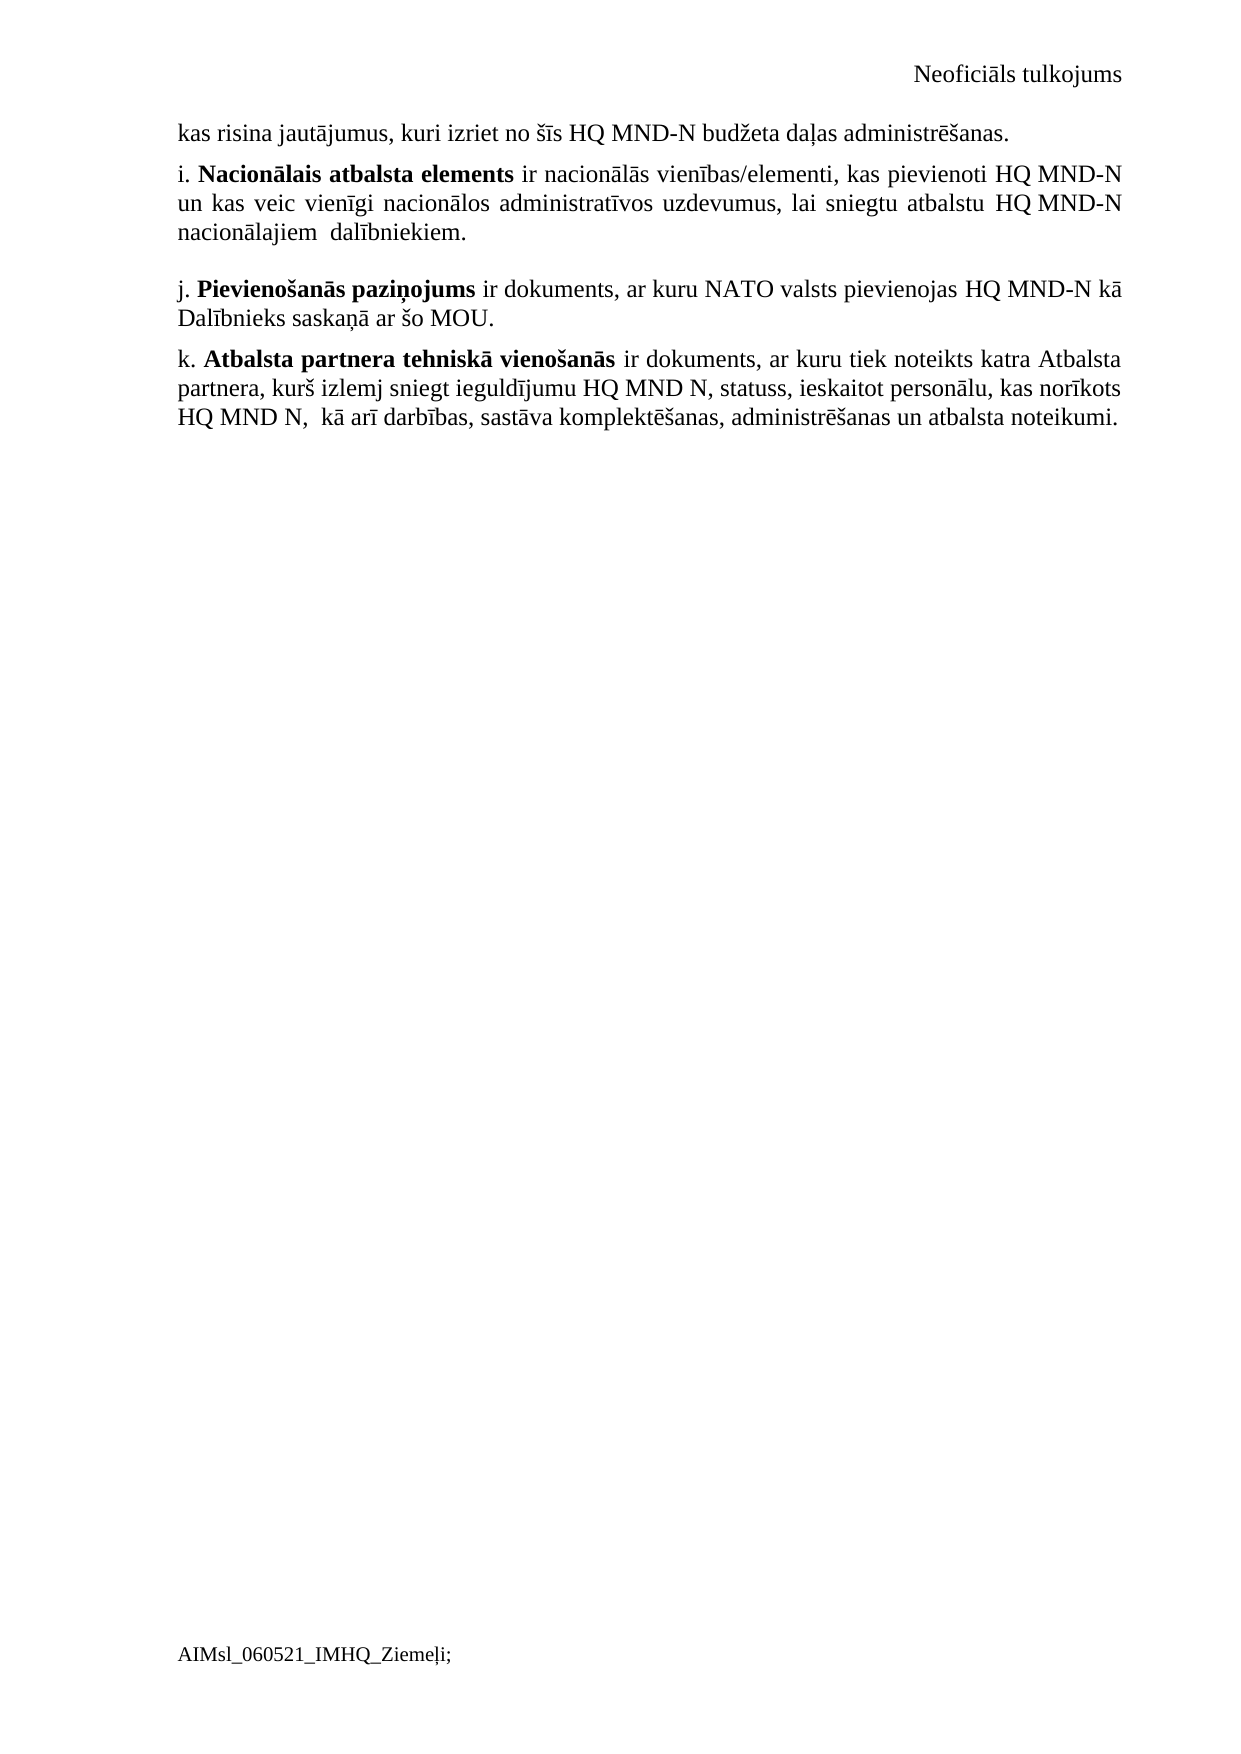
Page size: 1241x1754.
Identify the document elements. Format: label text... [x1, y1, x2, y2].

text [177, 118, 1122, 147]
text i. Nacionālais atbalsta elements ir nacionālās vienības/elementi, kas pievienoti HQ MND-N un kas veic vienīgi nacionālos administratīvos uzdevumus, lai sniegtu atbalstu HQ MND-N nacionālajiem dalībniekiem. [177, 159, 1122, 246]
text j. Pievienošanās paziņojums ir dokuments, ar kuru NATO valsts pievienojas HQ MND-N kā Dalībnieks saskaņā ar šo MOU. [177, 274, 1122, 332]
text k. Atbalsta partnera tehniskā vienošanās ir dokuments, ar kuru tiek noteikts katra Atbalsta partnera, kurš izlemj sniegt ieguldījumu HQ MND N, statuss, ieskaitot personālu, kas norīkots HQ MND N, kā arī darbības, sastāva komplektēšanas, administrēšanas un atbalsta noteikumi. [177, 344, 1122, 431]
